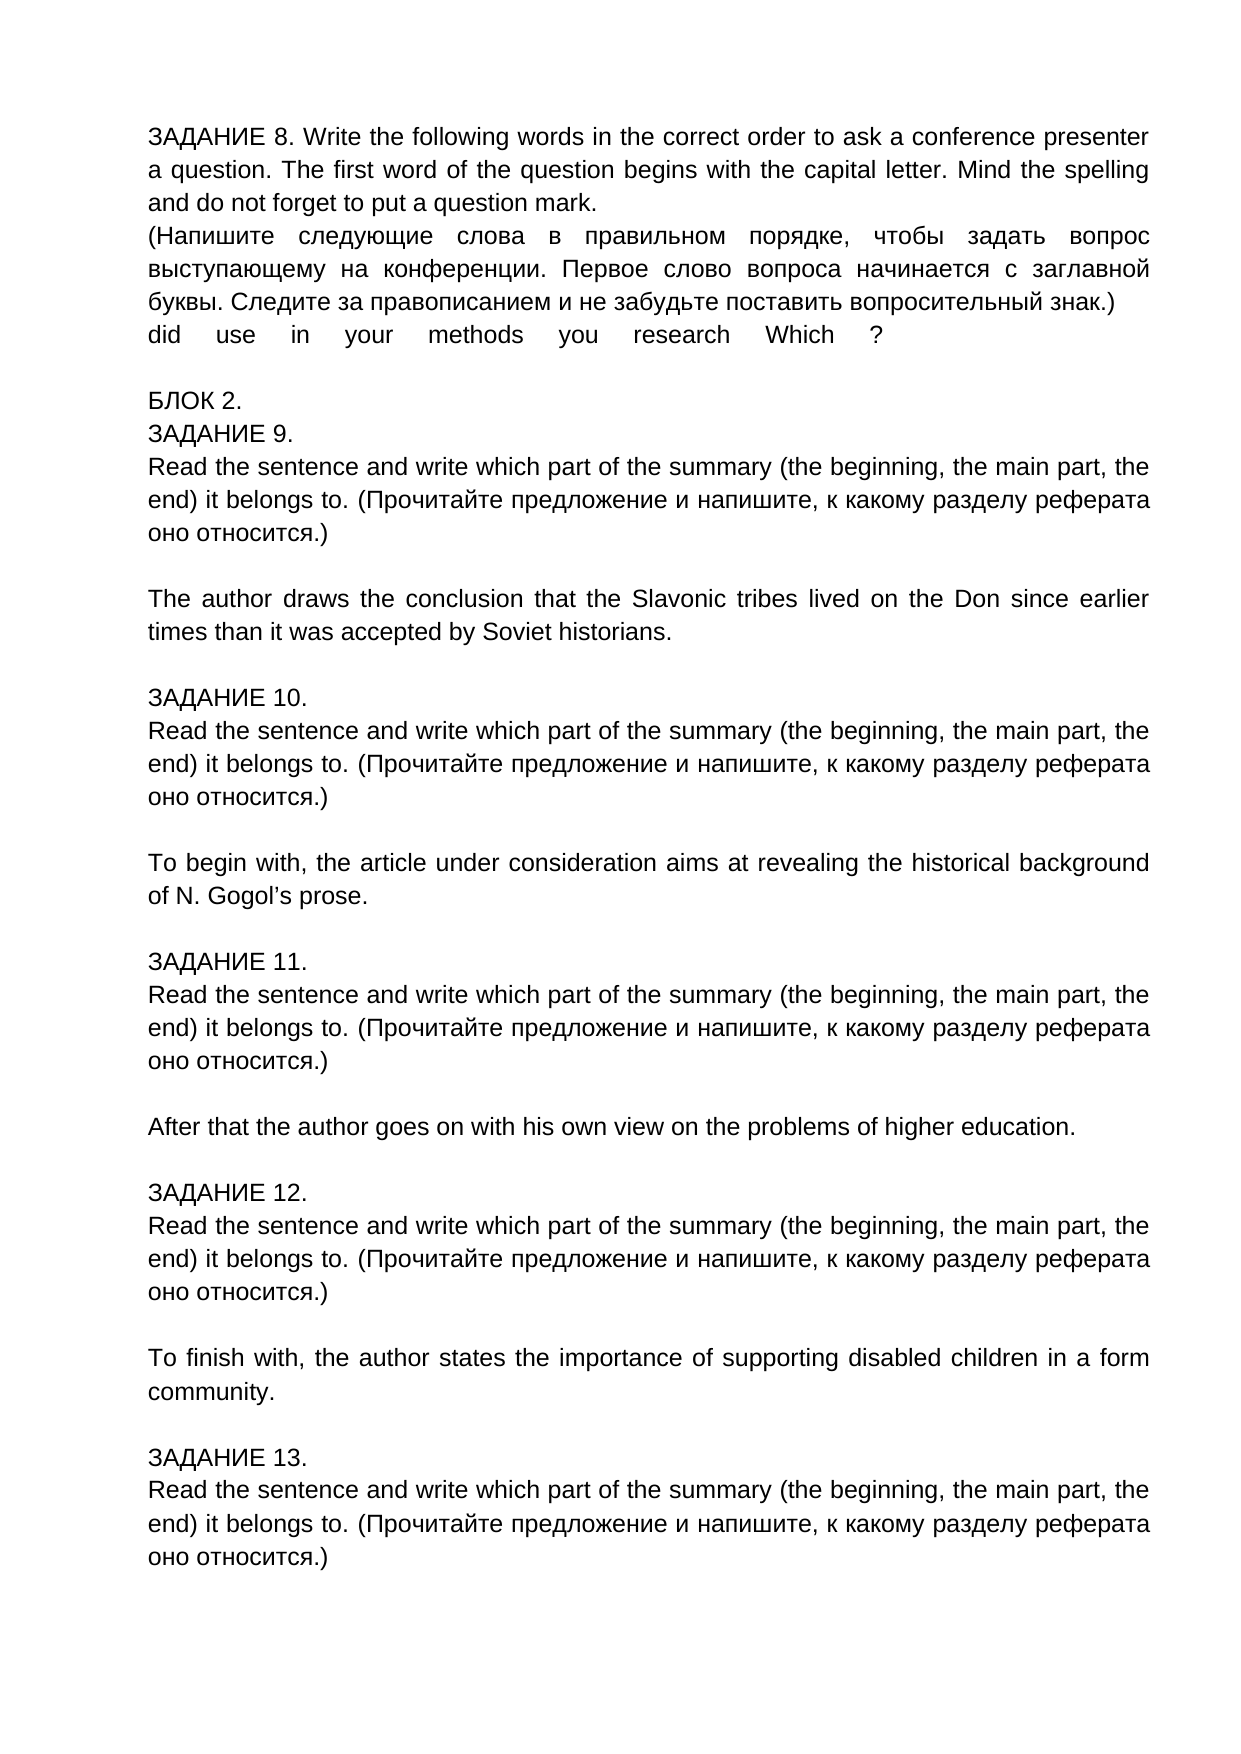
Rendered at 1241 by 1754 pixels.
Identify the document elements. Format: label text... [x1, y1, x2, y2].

text ЗАДАНИЕ 11. [148, 947, 1152, 976]
text ЗАДАНИЕ 12. [148, 1178, 1152, 1207]
text The author draws the conclusion that the Slavonic tribes lived on the Don since earlier times than it was accepted by Soviet historians. [148, 584, 1152, 646]
text did use in your methods you research Which ? [148, 320, 1152, 348]
text Read the sentence and write which part of the summary (the beginning, the main part, the end) it belongs to. (Прочитайте предложение и напишите, к какому разделу реферата оно относится.) [148, 716, 1152, 811]
text Read the sentence and write which part of the summary (the beginning, the main part, the end) it belongs to. (Прочитайте предложение и напишите, к какому разделу реферата оно относится.) [148, 980, 1152, 1075]
text ЗАДАНИЕ 13. [148, 1442, 1152, 1471]
text To finish with, the author states the importance of supporting disabled children in a form community. [148, 1343, 1152, 1405]
text After that the author goes on with his own view on the problems of higher education. [148, 1112, 1152, 1141]
text Read the sentence and write which part of the summary (the beginning, the main part, the end) it belongs to. (Прочитайте предложение и напишите, к какому разделу реферата оно относится.) [148, 452, 1152, 547]
text БЛОК 2. [148, 386, 1152, 414]
text Read the sentence and write which part of the summary (the beginning, the main part, the end) it belongs to. (Прочитайте предложение и напишите, к какому разделу реферата оно относится.) [148, 1211, 1152, 1306]
text To begin with, the article under consideration aims at revealing the historical background of N. Gogol’s prose. [148, 848, 1152, 910]
text ЗАДАНИЕ 8. Write the following words in the correct order to ask a conference presenter a question. The first word of the question begins with the capital letter. Mind the spelling and do not forget to put a question mark. [148, 122, 1152, 216]
text ЗАДАНИЕ 9. [148, 419, 1152, 448]
text ЗАДАНИЕ 10. [148, 683, 1152, 712]
text Read the sentence and write which part of the summary (the beginning, the main part, the end) it belongs to. (Прочитайте предложение и напишите, к какому разделу реферата оно относится.) [148, 1476, 1152, 1570]
